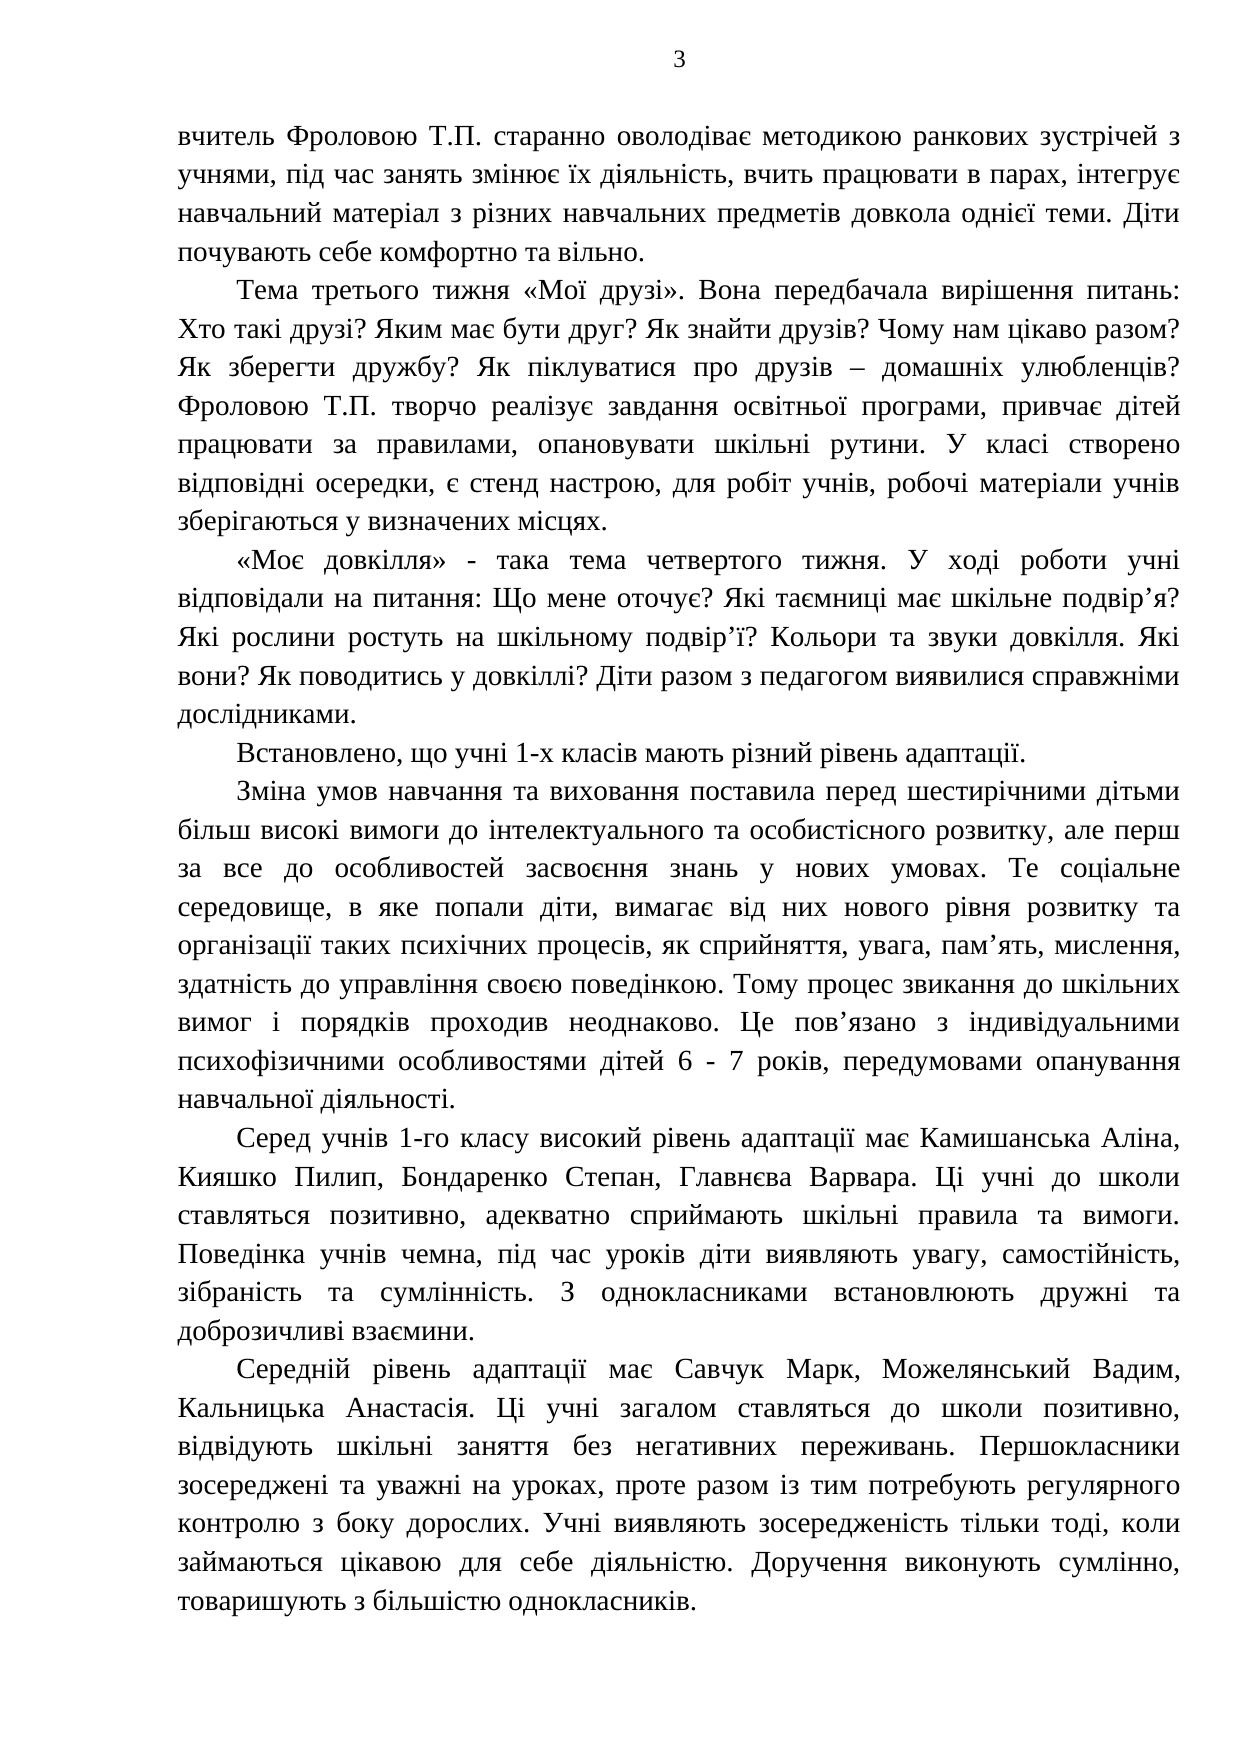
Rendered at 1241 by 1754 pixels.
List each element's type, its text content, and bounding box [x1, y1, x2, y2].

text Встановлено, що учні 1-х класів мають різний рівень адаптації. [177, 735, 1181, 768]
text Зміна умов навчання та виховання поставила перед шестирічними дітьми більш високі вимоги до інтелектуального та особистісного розвитку, але перш за все до особливостей засвоєння знань у нових умовах. Те соціальне середовище, в яке попали діти, вимагає від них нового рівня розвитку та організації таких психічних процесів, як сприйняття, увага, пам’ять, мислення, здатність до управління своєю поведінкою. Тому процес звикання до шкільних вимог і порядків проходив неоднаково. Це пов’язано з індивідуальними психофізичними особливостями дітей 6 - 7 років, передумовами опанування навчальної діяльності. [177, 773, 1181, 1115]
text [177, 118, 1181, 267]
text Тема третього тижня «Мої друзі». Вона передбачала вирішення питань: Хто такі друзі? Яким має бути друг? Як знайти друзів? Чому нам цікаво разом? Як зберегти дружбу? Як піклуватися про друзів – домашніх улюбленців? Фроловою Т.П. творчо реалізує завдання освітньої програми, привчає дітей працювати за правилами, опановувати шкільні рутини. У класі створено відповідні осередки, є стенд настрою, для робіт учнів, робочі матеріали учнів зберігаються у визначених місцях. [177, 272, 1181, 537]
text «Моє довкілля» - така тема четвертого тижня. У ході роботи учні відповідали на питання: Що мене оточує? Які таємниці має шкільне подвір’я? Які рослини ростуть на шкільному подвір’ї? Кольори та звуки довкілля. Які вони? Як поводитись у довкіллі? Діти разом з педагогом виявилися справжніми дослідниками. [177, 542, 1181, 730]
text Серед учнів 1-го класу високий рівень адаптації має Камишанська Аліна, Кияшко Пилип, Бондаренко Степан, Главнєва Варвара. Ці учні до школи ставляться позитивно, адекватно сприймають шкільні правила та вимоги. Поведінка учнів чемна, під час уроків діти виявляють увагу, самостійність, зібраність та сумлінність. З однокласниками встановлюють дружні та доброзичливі взаємини. [177, 1120, 1181, 1346]
text Середній рівень адаптації має Савчук Марк, Можелянський Вадим, Кальницька Анастасія. Ці учні загалом ставляться до школи позитивно, відвідують шкільні заняття без негативних переживань. Першокласники зосереджені та уважні на уроках, проте разом із тим потребують регулярного контролю з боку дорослих. Учні виявляють зосередженість тільки тоді, коли займаються цікавою для себе діяльністю. Доручення виконують сумлінно, товаришують з більшістю однокласників. [177, 1351, 1181, 1616]
